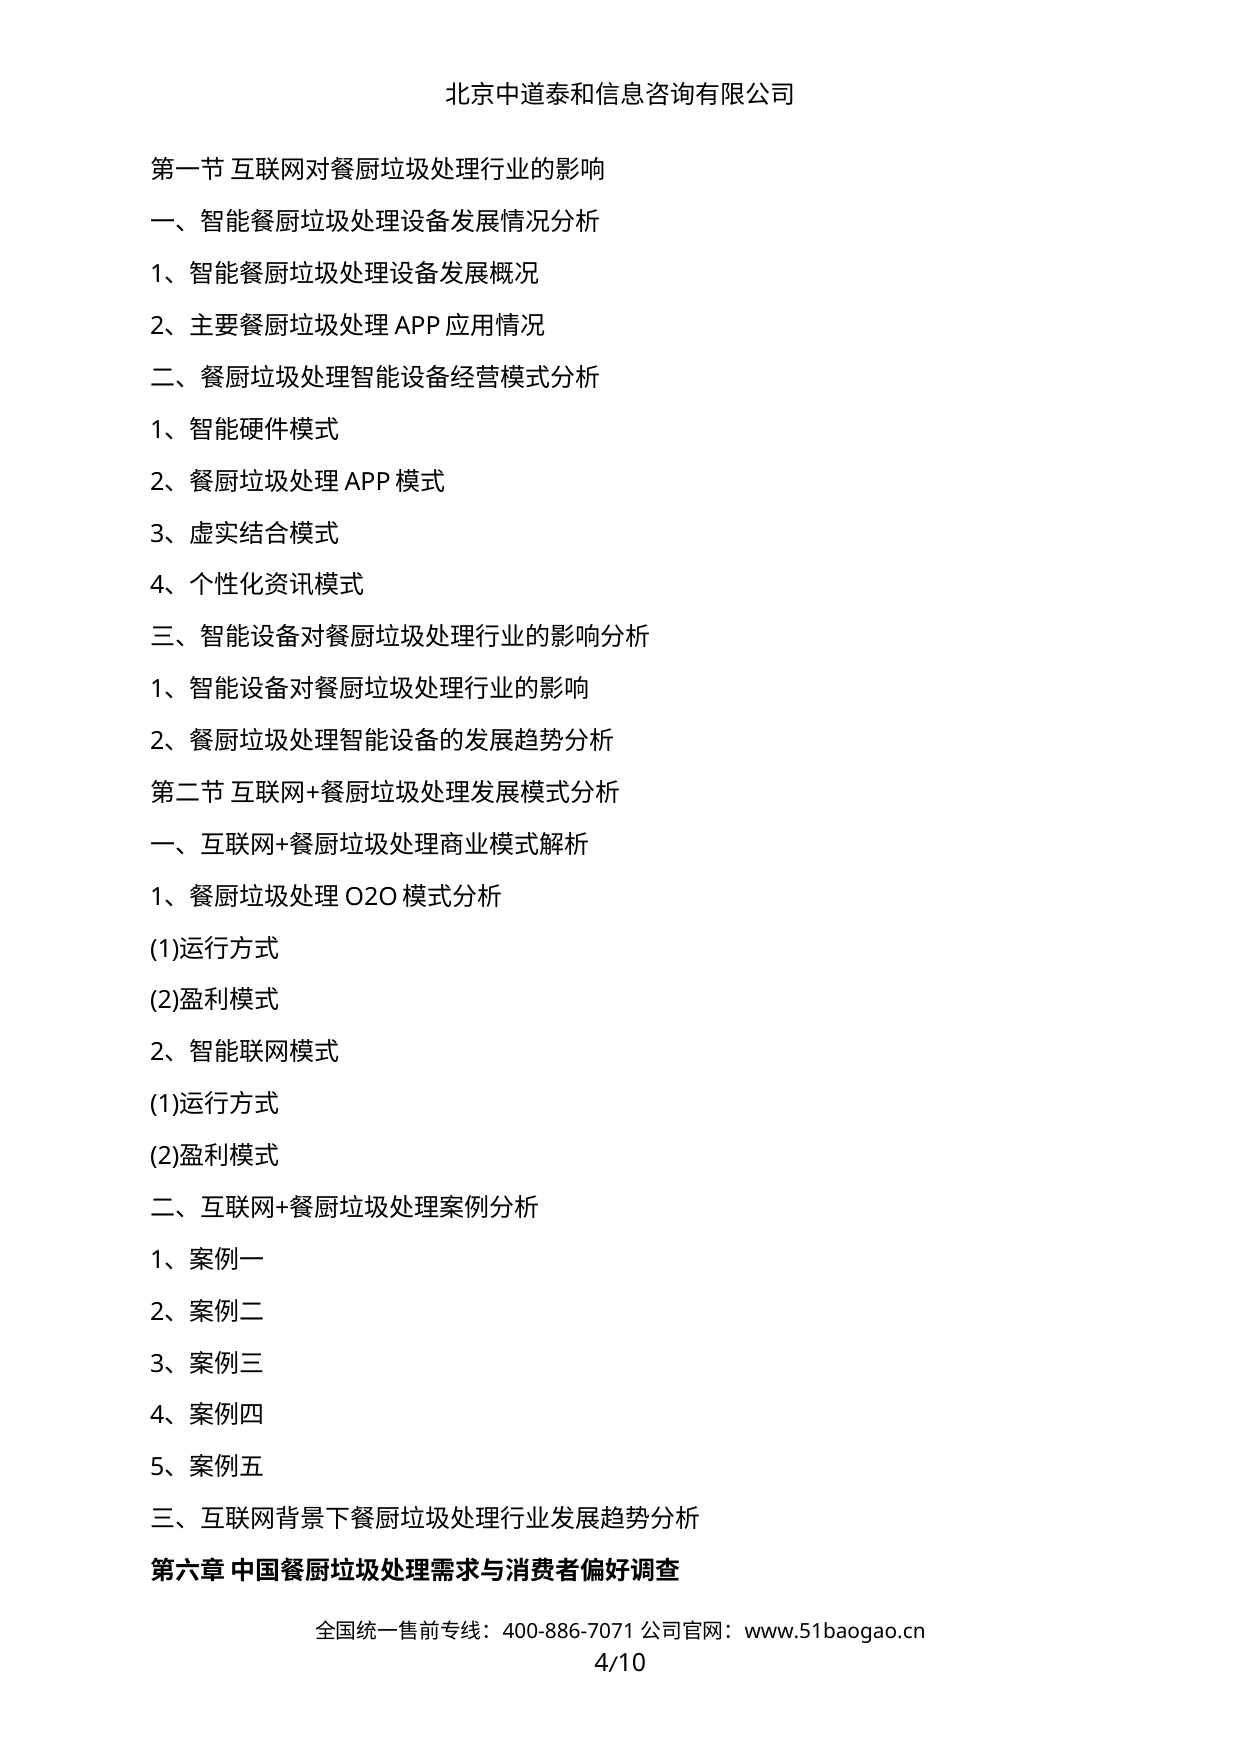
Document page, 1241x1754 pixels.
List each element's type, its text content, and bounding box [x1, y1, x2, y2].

text 2、智能联网模式 [150, 1032, 1090, 1068]
text 2、餐厨垃圾处理APP模式 [150, 461, 1090, 497]
text (1)运行方式 [150, 1084, 1090, 1120]
text 3、虚实结合模式 [150, 513, 1090, 549]
text (2)盈利模式 [150, 980, 1090, 1016]
text 二、互联网+餐厨垃圾处理案例分析 [150, 1187, 1090, 1224]
text 第六章 中国餐厨垃圾处理需求与消费者偏好调查 [150, 1551, 1090, 1587]
text 4、案例四 [150, 1395, 1090, 1431]
text 第二节 互联网+餐厨垃圾处理发展模式分析 [150, 772, 1090, 809]
text 三、互联网背景下餐厨垃圾处理行业发展趋势分析 [150, 1499, 1090, 1535]
text 1、智能餐厨垃圾处理设备发展概况 [150, 254, 1090, 290]
text 1、智能硬件模式 [150, 409, 1090, 446]
text 1、餐厨垃圾处理O2O模式分析 [150, 876, 1090, 912]
text 1、智能设备对餐厨垃圾处理行业的影响 [150, 669, 1090, 705]
text 5、案例五 [150, 1447, 1090, 1483]
text 第一节 互联网对餐厨垃圾处理行业的影响 [150, 150, 1090, 186]
text 一、智能餐厨垃圾处理设备发展情况分析 [150, 202, 1090, 238]
text 1、案例一 [150, 1239, 1090, 1276]
text 2、餐厨垃圾处理智能设备的发展趋势分析 [150, 721, 1090, 757]
text 4、个性化资讯模式 [150, 565, 1090, 601]
text 3、案例三 [150, 1343, 1090, 1379]
text (1)运行方式 [150, 928, 1090, 964]
text 三、智能设备对餐厨垃圾处理行业的影响分析 [150, 617, 1090, 653]
text 二、餐厨垃圾处理智能设备经营模式分析 [150, 357, 1090, 394]
text (2)盈利模式 [150, 1136, 1090, 1172]
text 2、案例二 [150, 1291, 1090, 1327]
text 2、主要餐厨垃圾处理APP应用情况 [150, 306, 1090, 342]
text 一、互联网+餐厨垃圾处理商业模式解析 [150, 824, 1090, 861]
